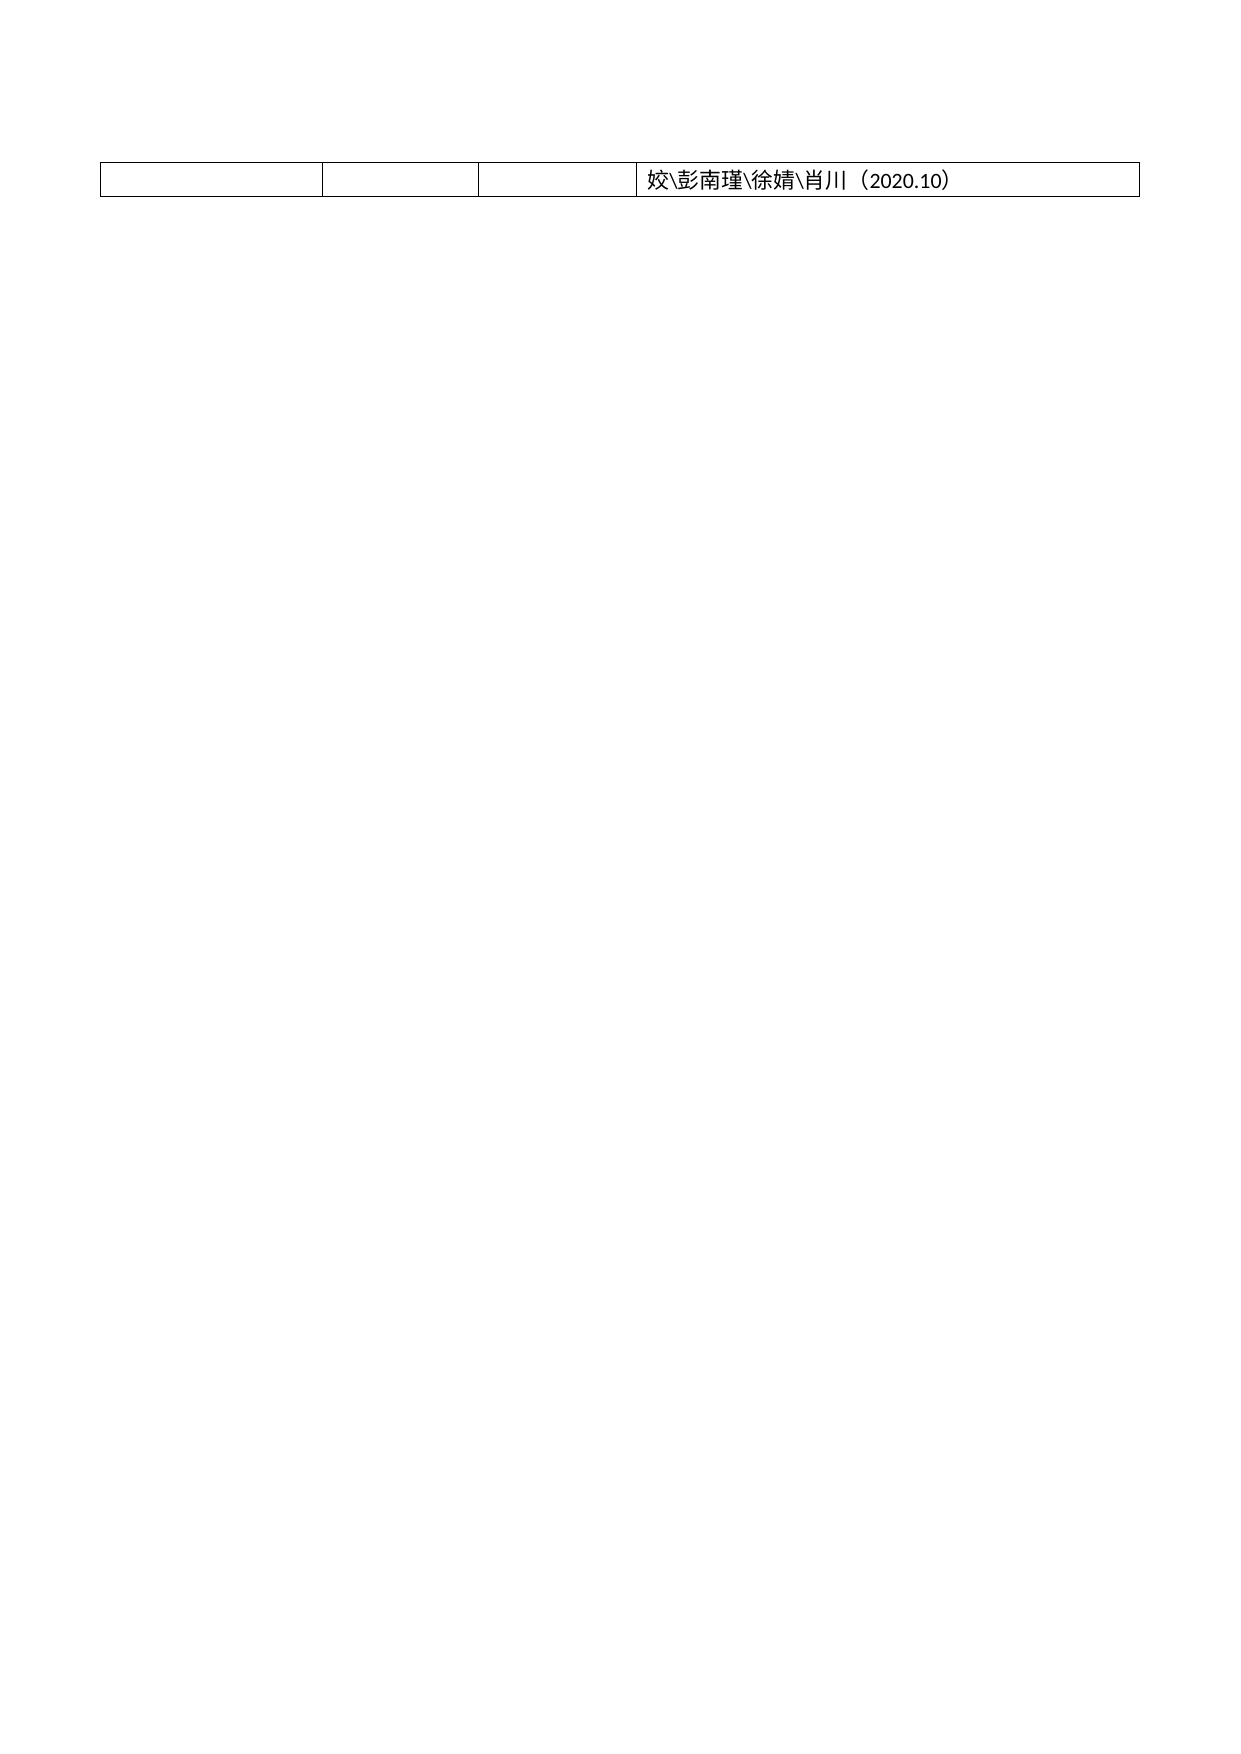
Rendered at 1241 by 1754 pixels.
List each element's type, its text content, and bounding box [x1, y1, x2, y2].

table_cell 16 [479, 163, 636, 196]
table_cell 16 [323, 163, 478, 196]
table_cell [637, 163, 1139, 196]
table_cell 2020级硕士 [101, 163, 322, 196]
